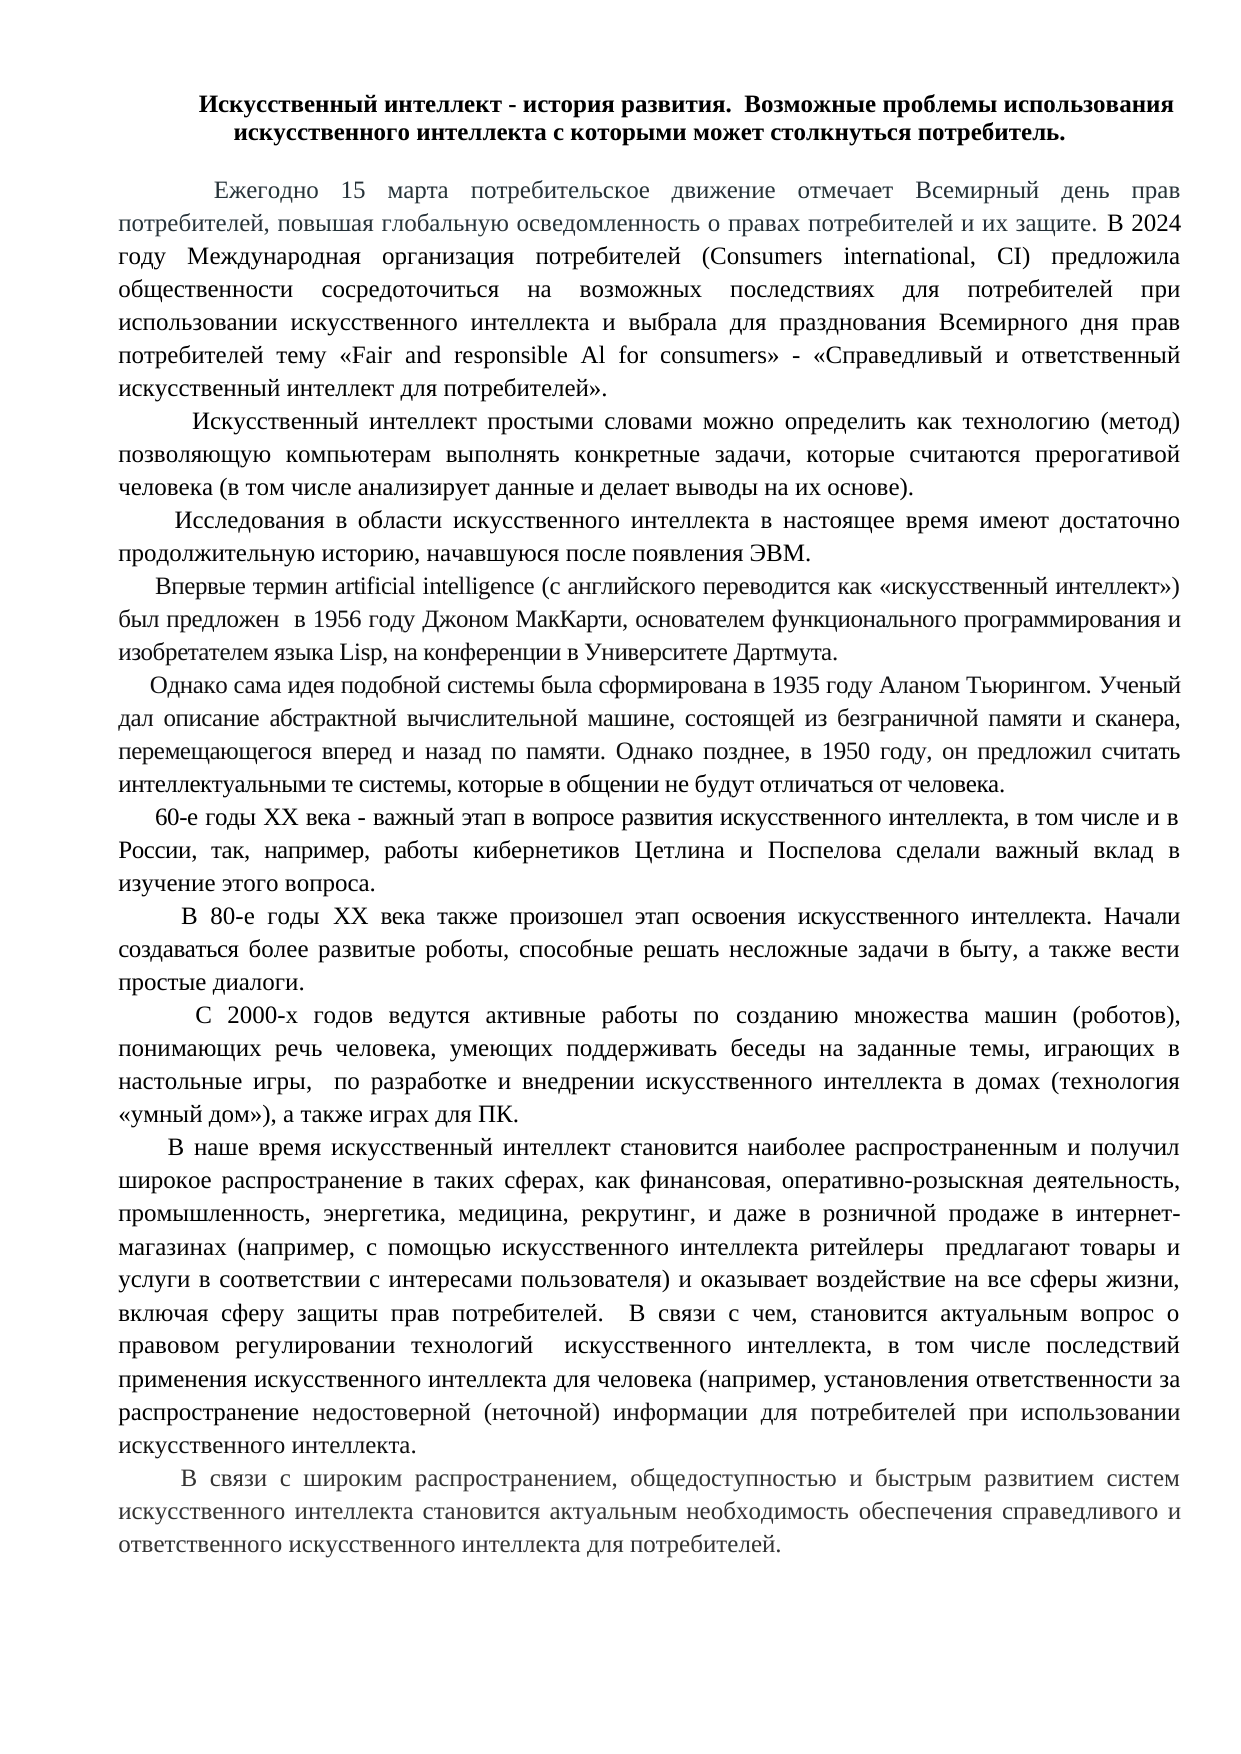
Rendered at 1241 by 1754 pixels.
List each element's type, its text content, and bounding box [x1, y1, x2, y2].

text В 80-е годы ХХ века также произошел этап освоения искусственного интеллекта. Начали создаваться более развитые роботы, способные решать несложные задачи в быту, а также вести простые диалоги. [118, 901, 1181, 996]
text Впервые термин artificial intelligence (с английского переводится как «искусственный интеллект») был предложен в 1956 году Джоном МакКарти, основателем функционального программирования и изобретателем языка Lisp, на конференции в Университете Дартмута. [118, 571, 1181, 666]
text Искусственный интеллект - история развития. Возможные проблемы использования искусственного интеллекта с которыми может столкнуться потребитель. [118, 89, 1181, 146]
text Однако сама идея подобной системы была сформирована в 1935 году Аланом Тьюрингом. Ученый дал описание абстрактной вычислительной машине, состоящей из безграничной памяти и сканера, перемещающегося вперед и назад по памяти. Однако позднее, в 1950 году, он предложил считать интеллектуальными те системы, которые в общении не будут отличаться от человека. [118, 670, 1181, 798]
text Искусственный интеллект простыми словами можно определить как технологию (метод) позволяющую компьютерам выполнять конкретные задачи, которые считаются прерогативой человека (в том числе анализирует данные и делает выводы на их основе). [118, 406, 1181, 501]
text В наше время искусственный интеллект становится наиболее распространенным и получил широкое распространение в таких сферах, как финансовая, оперативно-розыскная деятельность, промышленность, энергетика, медицина, рекрутинг, и даже в розничной продаже в интернет-магазинах (например, с помощью искусственного интеллекта ритейлеры предлагают товары и услуги в соответствии с интересами пользователя) и оказывает воздействие на все сферы жизни, включая сферу защиты прав потребителей. В связи с чем, становится актуальным вопрос о правовом регулировании технологий искусственного интеллекта, в том числе последствий применения искусственного интеллекта для человека (например, установления ответственности за распространение недостоверной (неточной) информации для потребителей при использовании искусственного интеллекта. [118, 1132, 1181, 1458]
text Ежегодно 15 марта потребительское движение отмечает Всемирный день прав потребителей, повышая глобальную осведомленность о правах потребителей и их защите. В 2024 году Международная организация потребителей (Consumers international, СI) предложила общественности сосредоточиться на возможных последствиях для потребителей при использовании искусственного интеллекта и выбрала для празднования Всемирного дня прав потребителей тему «Fair and responsible Al for consumers» - «Справедливый и ответственный искусственный интеллект для потребителей». [118, 175, 1181, 402]
text С 2000-х годов ведутся активные работы по созданию множества машин (роботов), понимающих речь человека, умеющих поддерживать беседы на заданные темы, играющих в настольные игры, по разработке и внедрении искусственного интеллекта в домах (технология «умный дом»), а также играх для ПК. [118, 1000, 1181, 1128]
text Исследования в области искусственного интеллекта в настоящее время имеют достаточно продолжительную историю, начавшуюся после появления ЭВМ. [118, 505, 1181, 567]
text В связи с широким распространением, общедоступностью и быстрым развитием систем искусственного интеллекта становится актуальным необходимость обеспечения справедливого и ответственного искусственного интеллекта для потребителей. [118, 1463, 1181, 1557]
text 60-е годы ХХ века - важный этап в вопросе развития искусственного интеллекта, в том числе и в России, так, например, работы кибернетиков Цетлина и Поспелова сделали важный вклад в изучение этого вопроса. [118, 802, 1181, 897]
